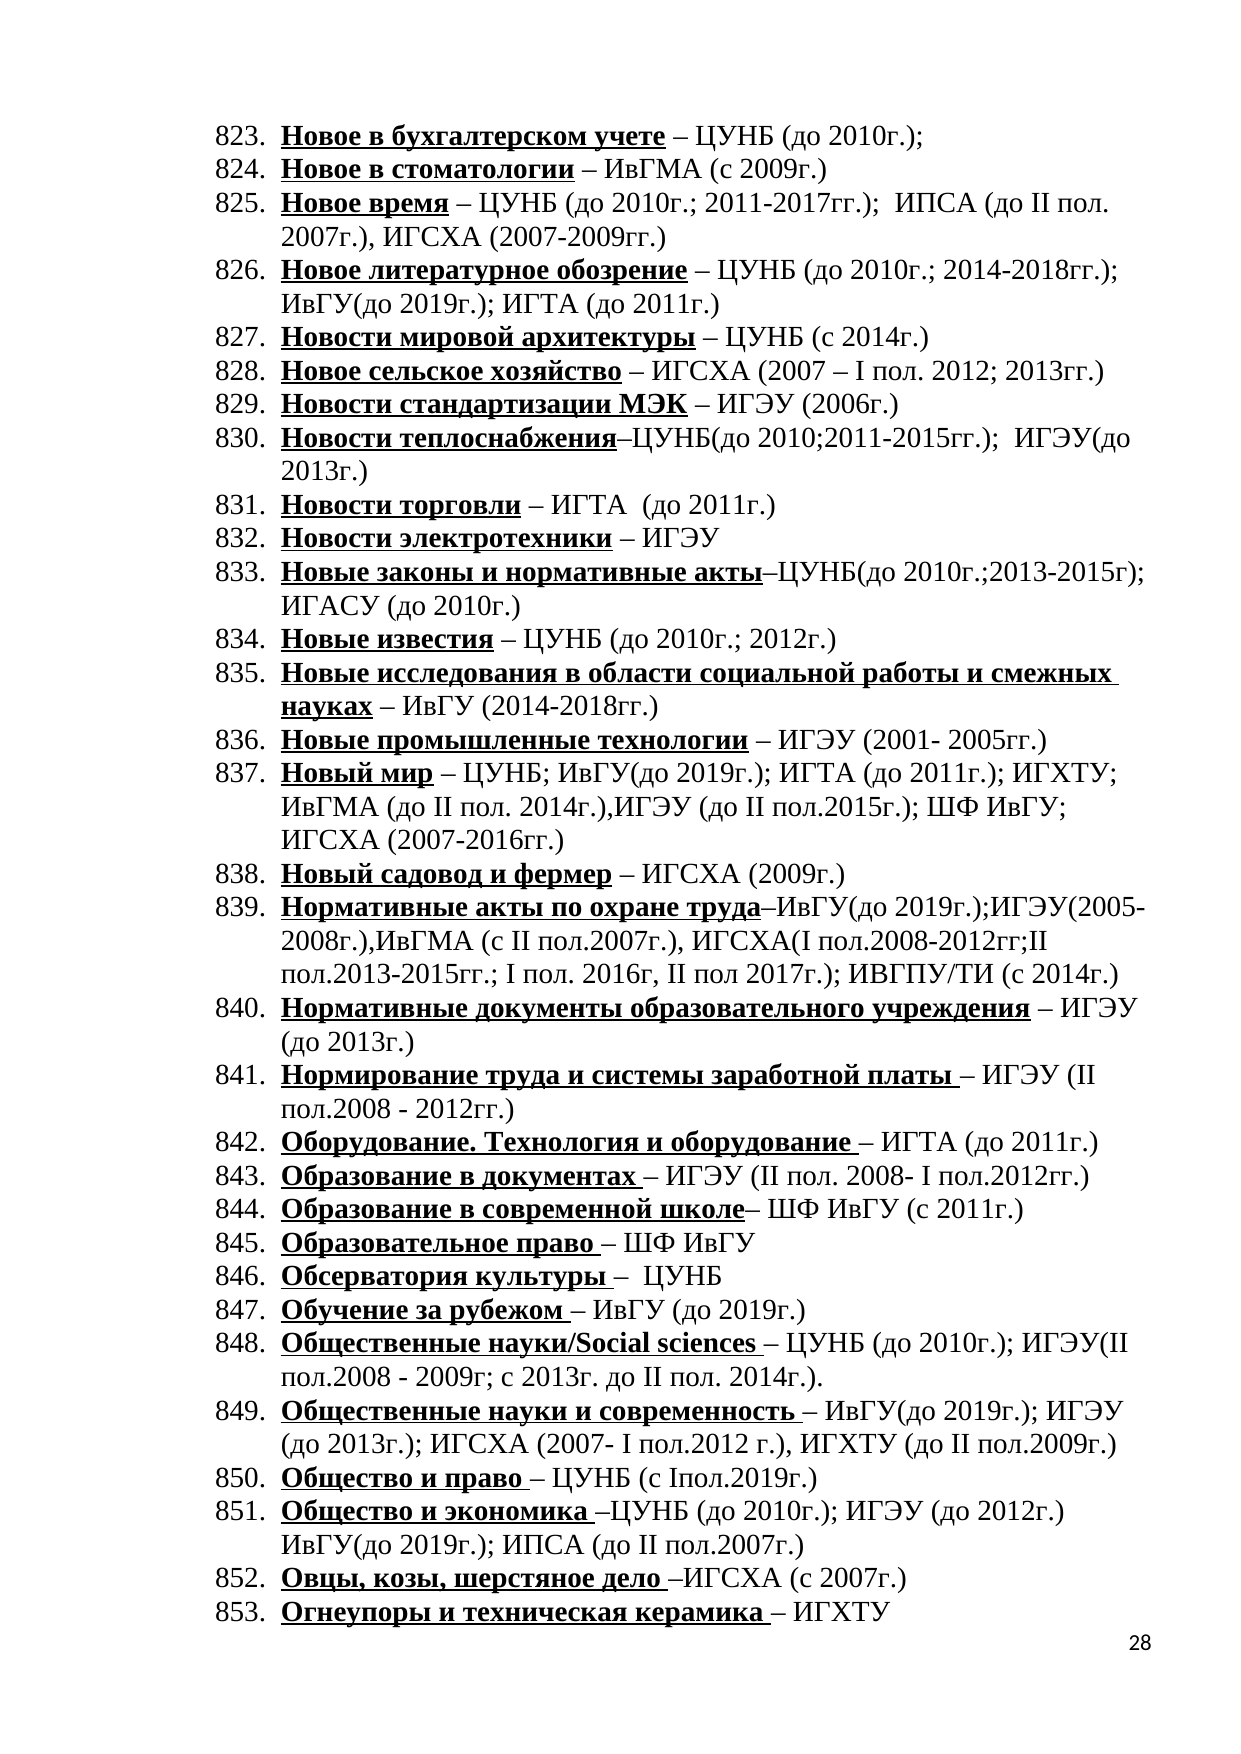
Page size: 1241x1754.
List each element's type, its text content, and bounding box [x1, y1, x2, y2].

list Общество и экономика –ЦУНБ (до 2010г.); ИГЭУ (до 2012г.) ИвГУ(до 2019г.); ИПСА (до II пол.2007г.) [215, 1493, 1152, 1560]
list Новые исследования в области социальной работы и смежных науках – ИвГУ (2014-2018гг.) [215, 655, 1152, 722]
list Новое литературное обозрение – ЦУНБ (до 2010г.; 2014-2018гг.); ИвГУ(до 2019г.); ИГТА (до 2011г.) [215, 252, 1152, 319]
list Образовательное право – ШФ ИвГУ [215, 1225, 1152, 1258]
list Новый садовод и фермер – ИГСХА (2009г.) [215, 856, 1152, 889]
list Общество и право – ЦУНБ (с Iпол.2019г.) [215, 1460, 1152, 1493]
list Новые промышленные технологии – ИГЭУ (2001- 2005гг.) [215, 722, 1152, 755]
list Новое в стоматологии – ИвГМА (с 2009г.) [215, 152, 1152, 185]
list Новое в бухгалтерском учете – ЦУНБ (до 2010г.); [215, 118, 1152, 152]
list Образование в документах – ИГЭУ (II пол. 2008- I пол.2012гг.) [215, 1158, 1152, 1191]
list Обучение за рубежом – ИвГУ (до 2019г.) [215, 1292, 1152, 1326]
list Новости мировой архитектуры – ЦУНБ (с 2014г.) [215, 319, 1152, 353]
list Огнеупоры и техническая керамика – ИГХТУ [215, 1594, 1152, 1627]
list Новый мир – ЦУНБ; ИвГУ(до 2019г.); ИГТА (до 2011г.); ИГХТУ; ИвГМА (до II пол. 2014г.),ИГЭУ (до II пол.2015г.); ШФ ИвГУ; ИГСХА (2007-2016гг.) [215, 755, 1152, 856]
list Нормирование труда и системы заработной платы – ИГЭУ (II пол.2008 - 2012гг.) [215, 1057, 1152, 1124]
list Нормативные акты по охране труда–ИвГУ(до 2019г.);ИГЭУ(2005-2008г.),ИвГМА (с II пол.2007г.), ИГСХА(I пол.2008-2012гг;II пол.2013-2015гг.; I пол. 2016г, II пол 2017г.); ИВГПУ/ТИ (с 2014г.) [215, 889, 1152, 990]
list Общественные науки и современность – ИвГУ(до 2019г.); ИГЭУ (до 2013г.); ИГСХА (2007- I пол.2012 г.), ИГХТУ (до II пол.2009г.) [215, 1393, 1152, 1460]
list Общественные науки/Social sciences – ЦУНБ (до 2010г.); ИГЭУ(II пол.2008 - 2009г; с 2013г. до II пол. 2014г.). [215, 1326, 1152, 1393]
list Новости стандартизации МЭК – ИГЭУ (2006г.) [215, 386, 1152, 420]
list Оборудование. Технология и оборудование – ИГТА (до 2011г.) [215, 1124, 1152, 1158]
list Новое время – ЦУНБ (до 2010г.; 2011-2017гг.); ИПСА (до II пол. 2007г.), ИГСХА (2007-2009гг.) [215, 185, 1152, 252]
list Новые законы и нормативные акты–ЦУНБ(до 2010г.;2013-2015г); ИГАСУ (до 2010г.) [215, 554, 1152, 621]
list Овцы, козы, шерстяное дело –ИГСХА (с 2007г.) [215, 1560, 1152, 1594]
list Обсерватория культуры – ЦУНБ [215, 1258, 1152, 1292]
list Новости торговли – ИГТА (до 2011г.) [215, 487, 1152, 521]
list Новости электротехники – ИГЭУ [215, 521, 1152, 554]
list Нормативные документы образовательного учреждения – ИГЭУ (до 2013г.) [215, 990, 1152, 1057]
list Новости теплоснабжения–ЦУНБ(до 2010;2011-2015гг.); ИГЭУ(до 2013г.) [215, 420, 1152, 487]
list Новые известия – ЦУНБ (до 2010г.; 2012г.) [215, 621, 1152, 655]
list Новое сельское хозяйство – ИГСХА (2007 – I пол. 2012; 2013гг.) [215, 353, 1152, 386]
list Образование в современной школе– ШФ ИвГУ (с 2011г.) [215, 1191, 1152, 1225]
